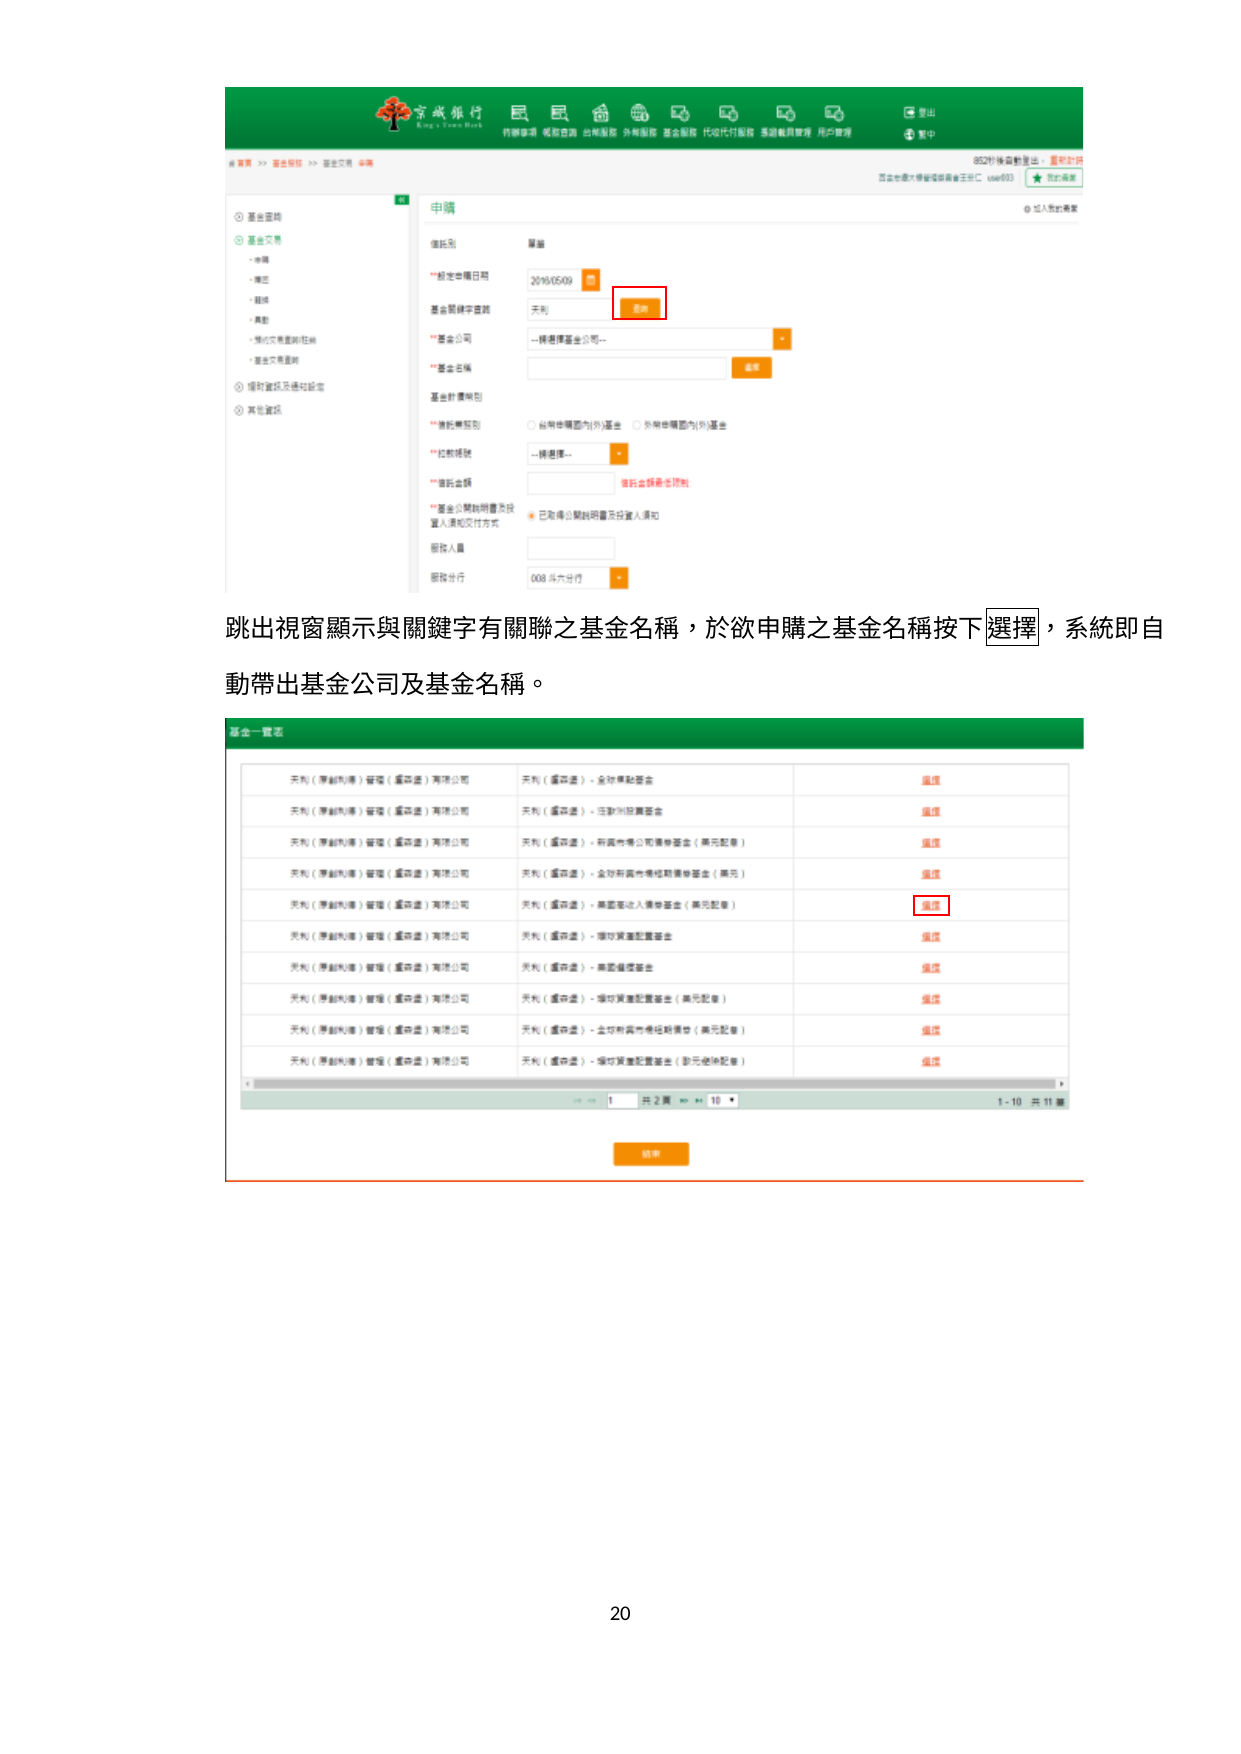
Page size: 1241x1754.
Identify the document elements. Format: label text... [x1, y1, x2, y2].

picture [225, 87, 1084, 593]
picture [225, 718, 1084, 1182]
text 跳出視窗顯示與關鍵字有關聯之基金名稱，於欲申購之基金名稱按下選擇，系統即自動帶出基金公司及基金名稱。 [225, 608, 1165, 701]
